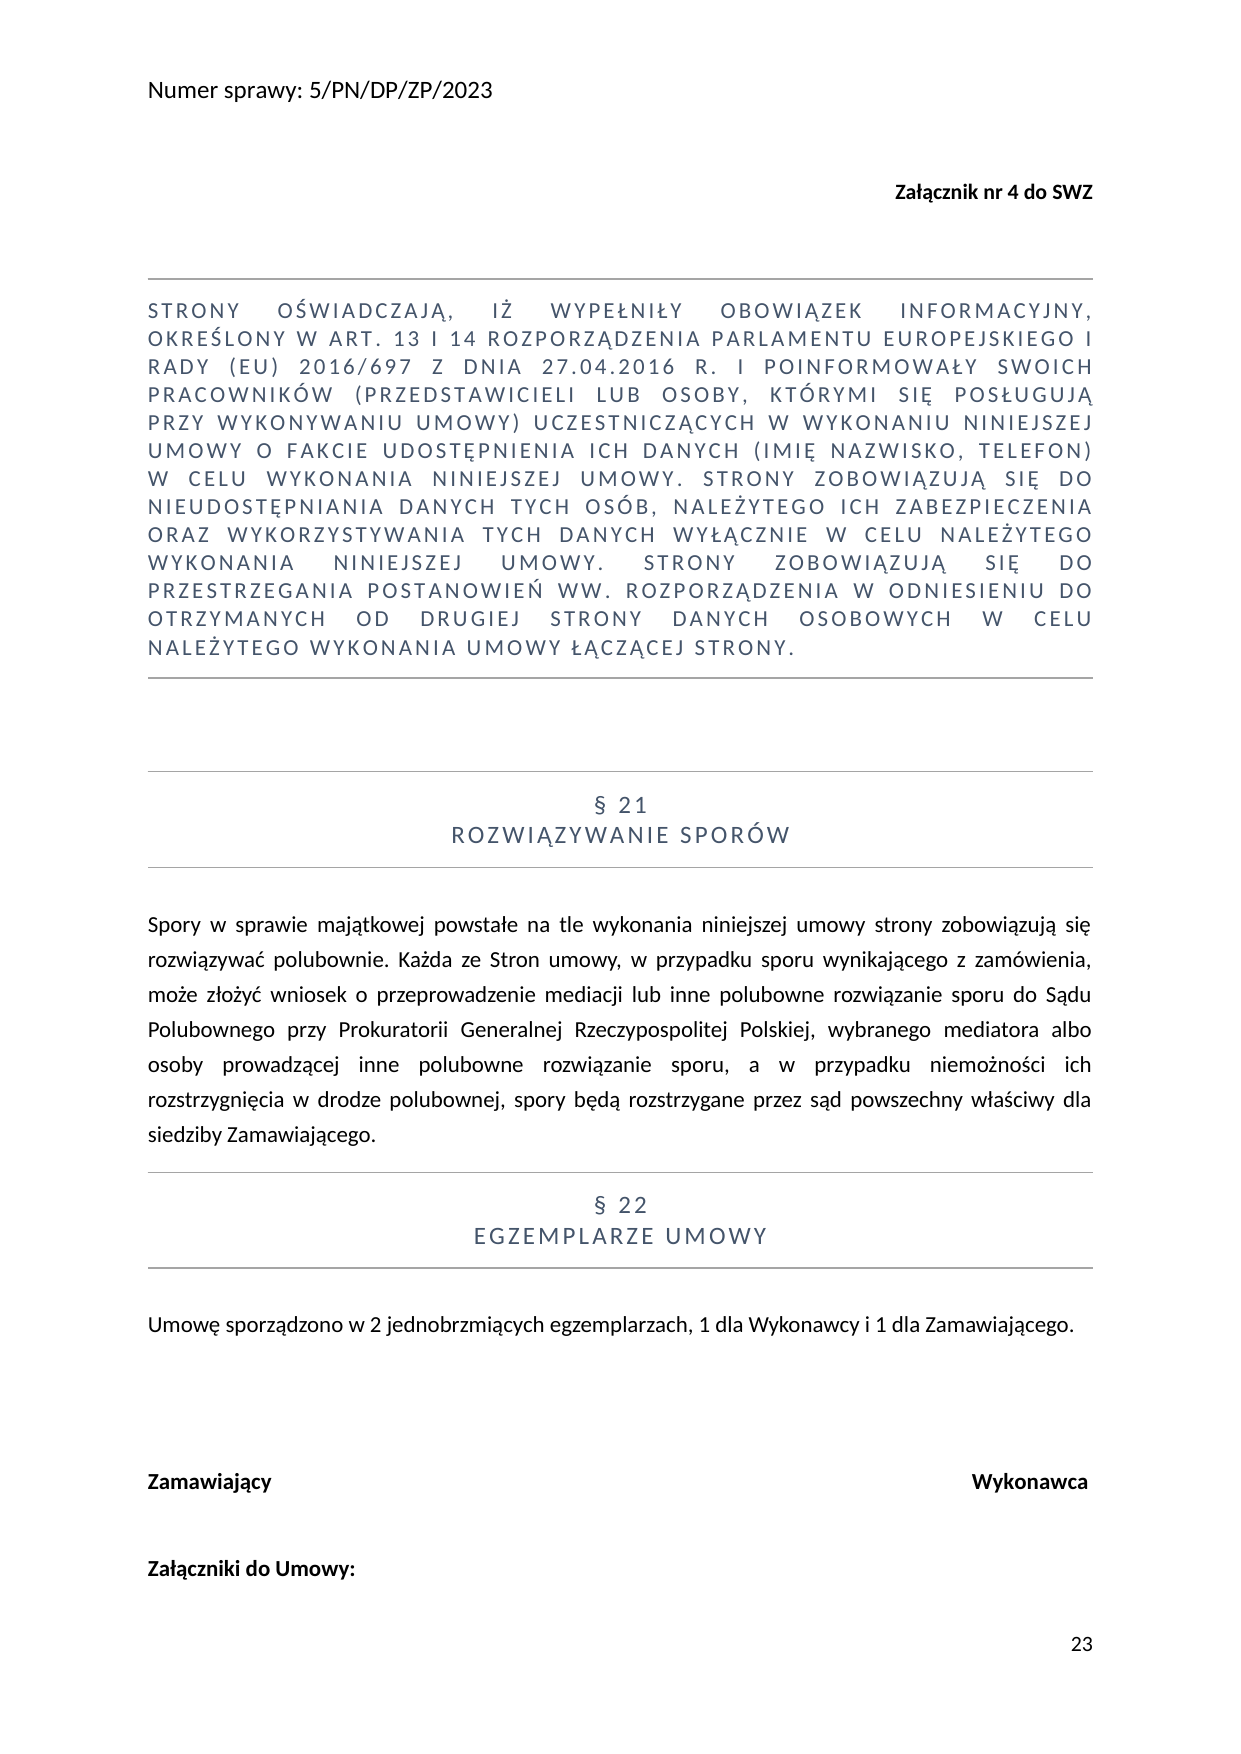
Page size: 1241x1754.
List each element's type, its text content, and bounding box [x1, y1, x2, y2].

text Umowę sporządzono w 2 jednobrzmiących egzemplarzach, 1 dla Wykonawcy i 1 dla Zamawiającego. [148, 1311, 1093, 1338]
title Strony oświadczają, iż wypełniły obowiązek informacyjny, określony w art. 13 i 14 rozporządzenia Parlamentu Europejskiego i Rady (EU) 2016/697 z dnia 27.04.2016 r. i poinformowały swoich pracowników (przedstawicieli lub osoby, którymi się posługują przy wykonywaniu umowy) uczestniczących w wykonaniu niniejszej umowy o fakcie udostępnienia ich danych (imię nazwisko, telefon) w celu wykonania niniejszej umowy. Strony zobowiązują się do nieudostępniania danych tych osób, należytego ich zabezpieczenia oraz wykorzystywania tych danych wyłącznie w celu należytego wykonania niniejszej umowy. Strony zobowiązują się do przestrzegania postanowień ww. rozporządzenia w odniesieniu do otrzymanych od drugiej strony danych osobowych w celu należytego wykonania umowy łączącej Strony. [148, 280, 1093, 677]
text Załączniki do Umowy: [148, 1554, 1093, 1582]
title ROZWIĄZYWANIE SPORÓW [148, 801, 1093, 867]
title § 22 [148, 1173, 1093, 1202]
text Zamawiający Wykonawca [148, 1467, 1093, 1495]
title § 21 [148, 772, 1093, 801]
title EGZEMPLARZE UMOWY [148, 1202, 1093, 1267]
text Spory w sprawie majątkowej powstałe na tle wykonania niniejszej umowy strony zobowiązują się rozwiązywać polubownie. Każda ze Stron umowy, w przypadku sporu wynikającego z zamówienia, może złożyć wniosek o przeprowadzenie mediacji lub inne polubowne rozwiązanie sporu do Sądu Polubownego przy Prokuratorii Generalnej Rzeczypospolitej Polskiej, wybranego mediatora albo osoby prowadzącej inne polubowne rozwiązanie sporu, a w przypadku niemożności ich rozstrzygnięcia w drodze polubownej, spory będą rozstrzygane przez sąd powszechny właściwy dla siedziby Zamawiającego. [148, 910, 1093, 1148]
